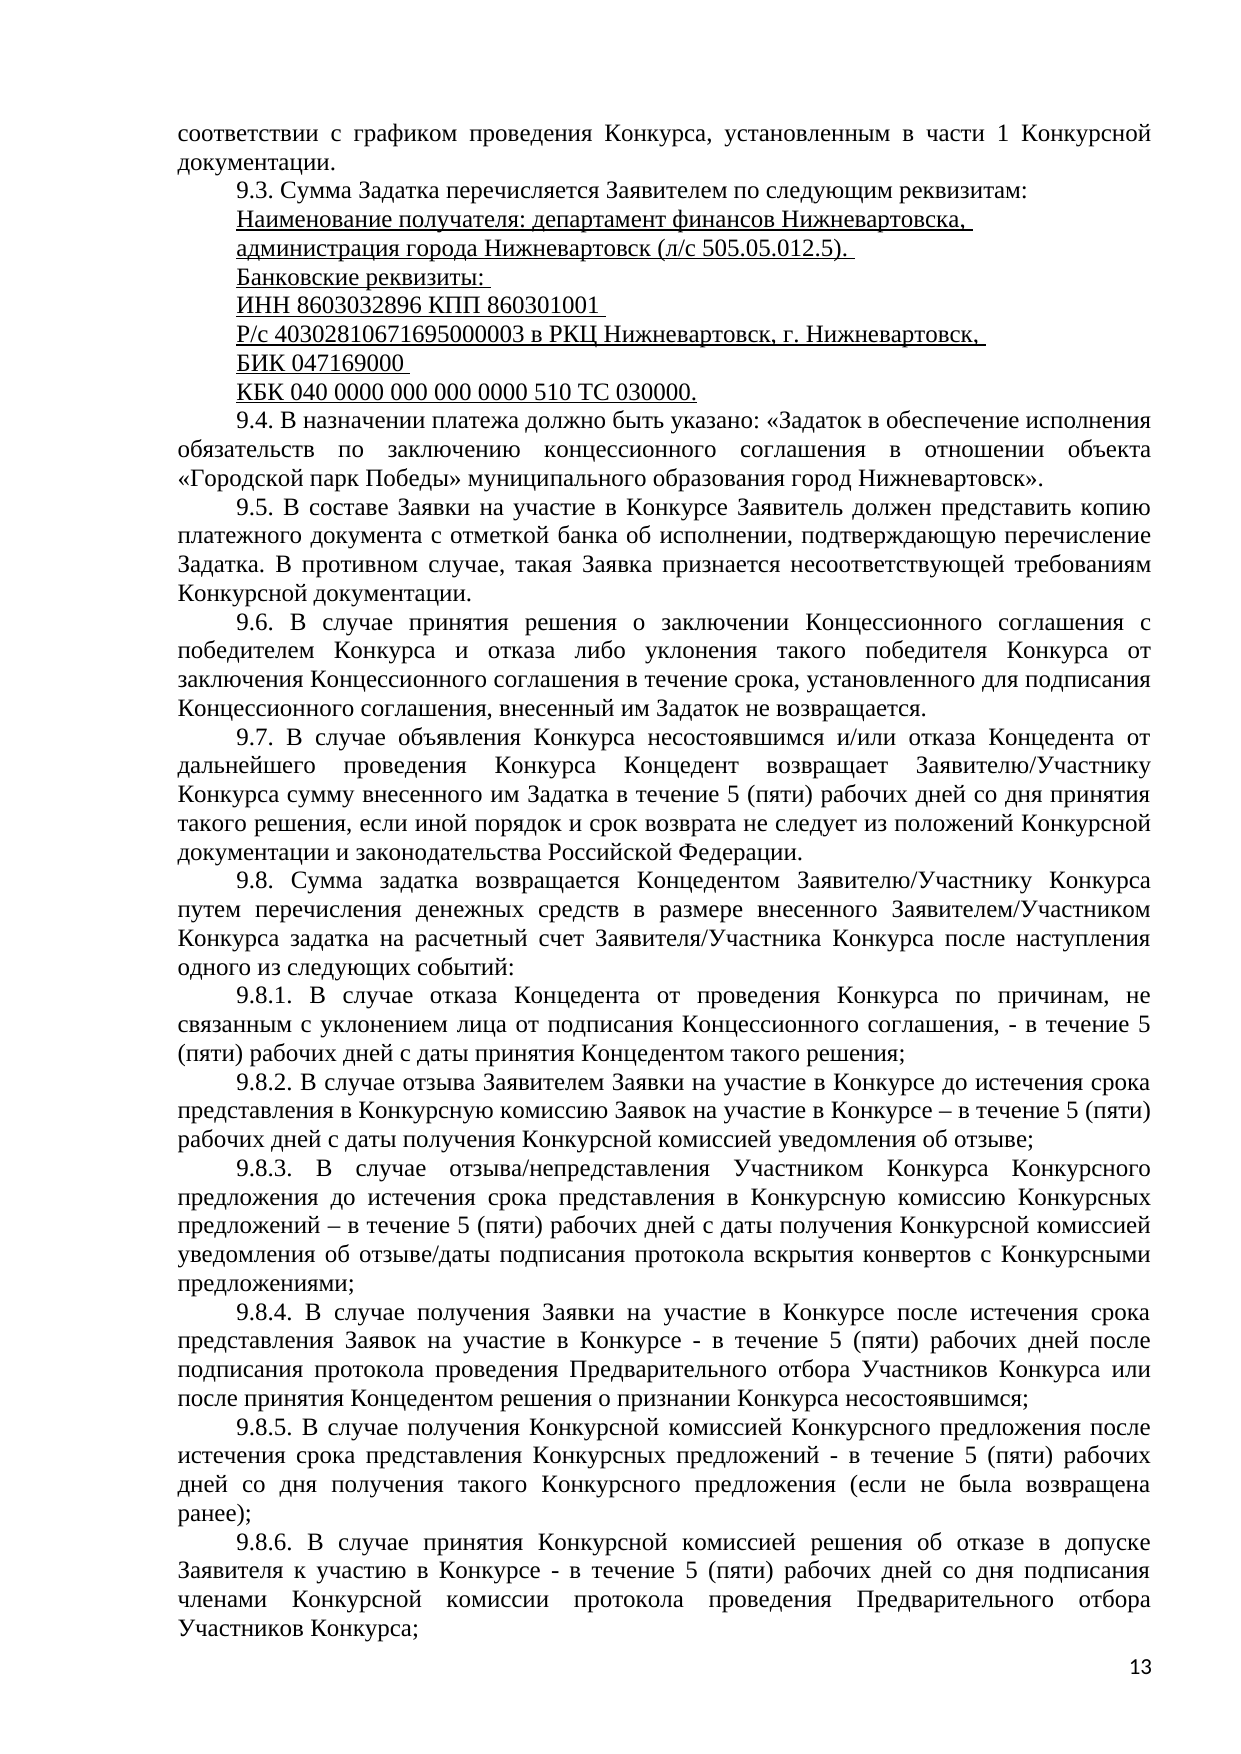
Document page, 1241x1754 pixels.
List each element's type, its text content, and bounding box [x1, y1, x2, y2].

text 9.8.2. В случае отзыва Заявителем Заявки на участие в Конкурсе до истечения срока представления в Конкурсную комиссию Заявок на участие в Конкурсе – в течение 5 (пяти) рабочих дней с даты получения Конкурсной комиссией уведомления об отзыве; [177, 1067, 1152, 1153]
text 9.8.4. В случае получения Заявки на участие в Конкурсе после истечения срока представления Заявок на участие в Конкурсе - в течение 5 (пяти) рабочих дней после подписания протокола проведения Предварительного отбора Участников Конкурса или после принятия Концедентом решения о признании Конкурса несостоявшимся; [177, 1297, 1152, 1412]
text БИК 047169000 [177, 348, 1152, 377]
text Наименование получателя: департамент финансов Нижневартовска, [177, 204, 1152, 233]
subtitle 9.3. Сумма Задатка перечисляется Заявителем по следующим реквизитам: [177, 176, 1152, 204]
subtitle 9.6. В случае принятия решения о заключении Концессионного соглашения с победителем Конкурса и отказа либо уклонения такого победителя Конкурса от заключения Концессионного соглашения в течение срока, установленного для подписания Концессионного соглашения, внесенный им Задаток не возвращается. [177, 607, 1152, 722]
text ИНН 8603032896 КПП 860301001 [177, 291, 1152, 319]
text 9.4. В назначении платежа должно быть указано: «Задаток в обеспечение исполнения обязательств по заключению концессионного соглашения в отношении объекта «Городской парк Победы» муниципального образования город Нижневартовск». [177, 406, 1152, 492]
text 9.8.6. В случае принятия Конкурсной комиссией решения об отказе в допуске Заявителя к участию в Конкурсе - в течение 5 (пяти) рабочих дней со дня подписания членами Конкурсной комиссии протокола проведения Предварительного отбора Участников Конкурса; [177, 1527, 1152, 1642]
text Р/с 40302810671695000003 в РКЦ Нижневартовск, г. Нижневартовск, [177, 319, 1152, 348]
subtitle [177, 118, 1152, 176]
subtitle 9.7. В случае объявления Конкурса несостоявшимся и/или отказа Концедента от дальнейшего проведения Конкурса Концедент возвращает Заявителю/Участнику Конкурса сумму внесенного им Задатка в течение 5 (пяти) рабочих дней со дня принятия такого решения, если иной порядок и срок возврата не следует из положений Конкурсной документации и законодательства Российской Федерации. [177, 722, 1152, 866]
text КБК 040 0000 000 000 0000 510 ТС 030000. [177, 377, 1152, 406]
subtitle 9.5. В составе Заявки на участие в Конкурсе Заявитель должен представить копию платежного документа с отметкой банка об исполнении, подтверждающую перечисление Задатка. В противном случае, такая Заявка признается несоответствующей требованиям Конкурсной документации. [177, 492, 1152, 607]
text администрация города Нижневартовск (л/с 505.05.012.5). [177, 233, 1152, 262]
text 9.8.5. В случае получения Конкурсной комиссией Конкурсного предложения после истечения срока представления Конкурсных предложений - в течение 5 (пяти) рабочих дней со дня получения такого Конкурсного предложения (если не была возвращена ранее); [177, 1412, 1152, 1527]
text 9.8. Сумма задатка возвращается Концедентом Заявителю/Участнику Конкурса путем перечисления денежных средств в размере внесенного Заявителем/Участником Конкурса задатка на расчетный счет Заявителя/Участника Конкурса после наступления одного из следующих событий: [177, 866, 1152, 981]
text Банковские реквизиты: [177, 262, 1152, 291]
text 9.8.1. В случае отказа Концедента от проведения Конкурса по причинам, не связанным с уклонением лица от подписания Концессионного соглашения, - в течение 5 (пяти) рабочих дней с даты принятия Концедентом такого решения; [177, 981, 1152, 1067]
text 9.8.3. В случае отзыва/непредставления Участником Конкурса Конкурсного предложения до истечения срока представления в Конкурсную комиссию Конкурсных предложений – в течение 5 (пяти) рабочих дней с даты получения Конкурсной комиссией уведомления об отзыве/даты подписания протокола вскрытия конвертов с Конкурсными предложениями; [177, 1153, 1152, 1297]
